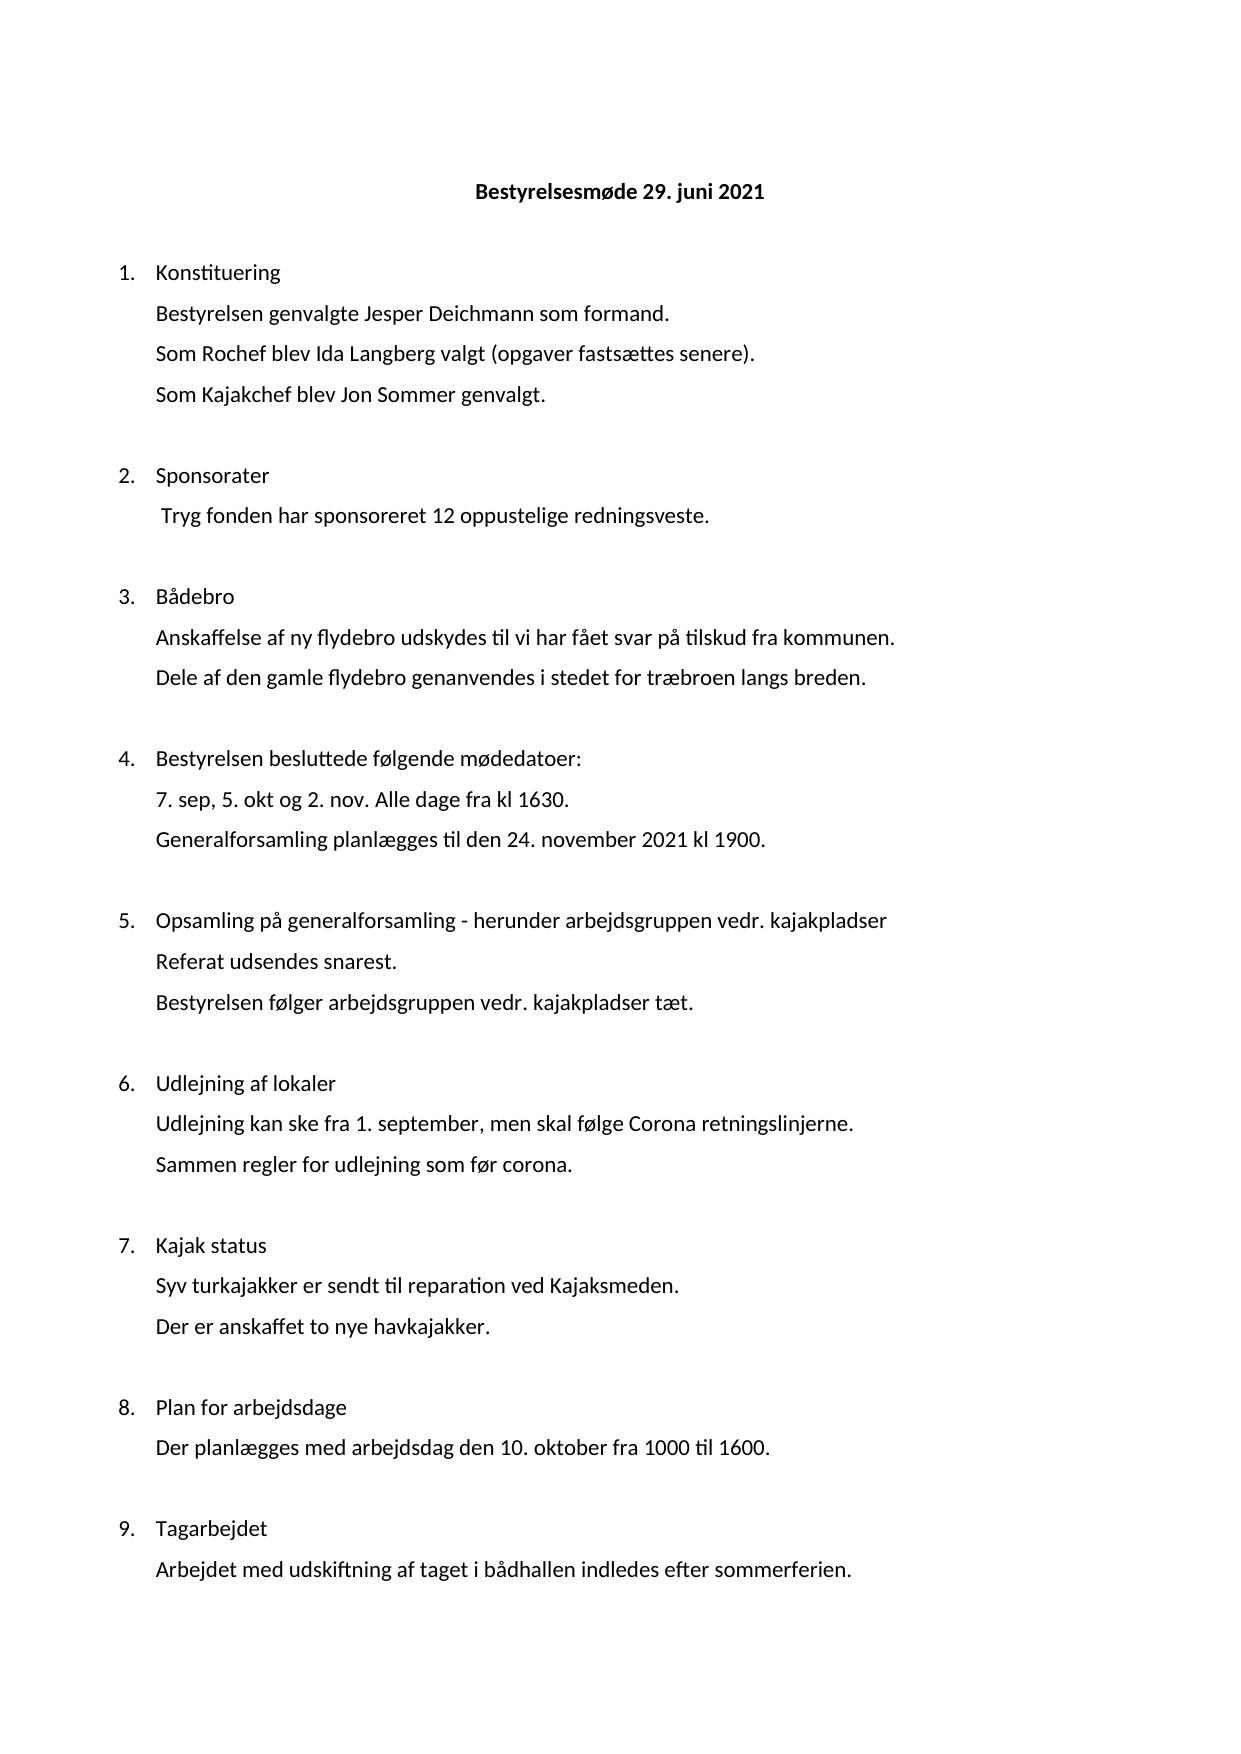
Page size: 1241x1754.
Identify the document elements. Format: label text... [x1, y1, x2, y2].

list Tagarbejdet [118, 1514, 1122, 1542]
text Bestyrelsen følger arbejdsgruppen vedr. kajakpladser tæt. [156, 988, 1122, 1016]
list Sponsorater [118, 461, 1122, 489]
text Som Kajakchef blev Jon Sommer genvalgt. [156, 380, 1122, 408]
text Dele af den gamle flydebro genanvendes i stedet for træbroen langs breden. [156, 663, 1122, 691]
text Sammen regler for udlejning som før corona. [156, 1150, 1122, 1178]
list Udlejning af lokaler [118, 1069, 1122, 1097]
list Konstituering [118, 258, 1122, 286]
list Opsamling på generalforsamling - herunder arbejdsgruppen vedr. kajakpladser [118, 907, 1122, 934]
text Bestyrelsesmøde 29. juni 2021 [118, 177, 1122, 205]
text Generalforsamling planlægges til den 24. november 2021 kl 1900. [156, 826, 1122, 853]
text Bestyrelsen genvalgte Jesper Deichmann som formand. [156, 299, 1122, 327]
text Som Rochef blev Ida Langberg valgt (opgaver fastsættes senere). [156, 339, 1122, 367]
text Udlejning kan ske fra 1. september, men skal følge Corona retningslinjerne. [156, 1109, 1122, 1137]
text Der er anskaffet to nye havkajakker. [156, 1312, 1122, 1340]
list Plan for arbejdsdage [118, 1393, 1122, 1421]
text 7. sep, 5. okt og 2. nov. Alle dage fra kl 1630. [156, 785, 1122, 813]
list Bådebro [118, 582, 1122, 610]
text Arbejdet med udskiftning af taget i bådhallen indledes efter sommerferien. [156, 1555, 1122, 1583]
list Kajak status [118, 1231, 1122, 1259]
text Der planlægges med arbejdsdag den 10. oktober fra 1000 til 1600. [156, 1433, 1122, 1461]
text Syv turkajakker er sendt til reparation ved Kajaksmeden. [156, 1271, 1122, 1299]
text Referat udsendes snarest. [156, 947, 1122, 975]
text Tryg fonden har sponsoreret 12 oppustelige redningsveste. [156, 501, 1122, 529]
list Bestyrelsen besluttede følgende mødedatoer: [118, 744, 1122, 772]
text Anskaffelse af ny flydebro udskydes til vi har fået svar på tilskud fra kommunen. [156, 623, 1122, 651]
